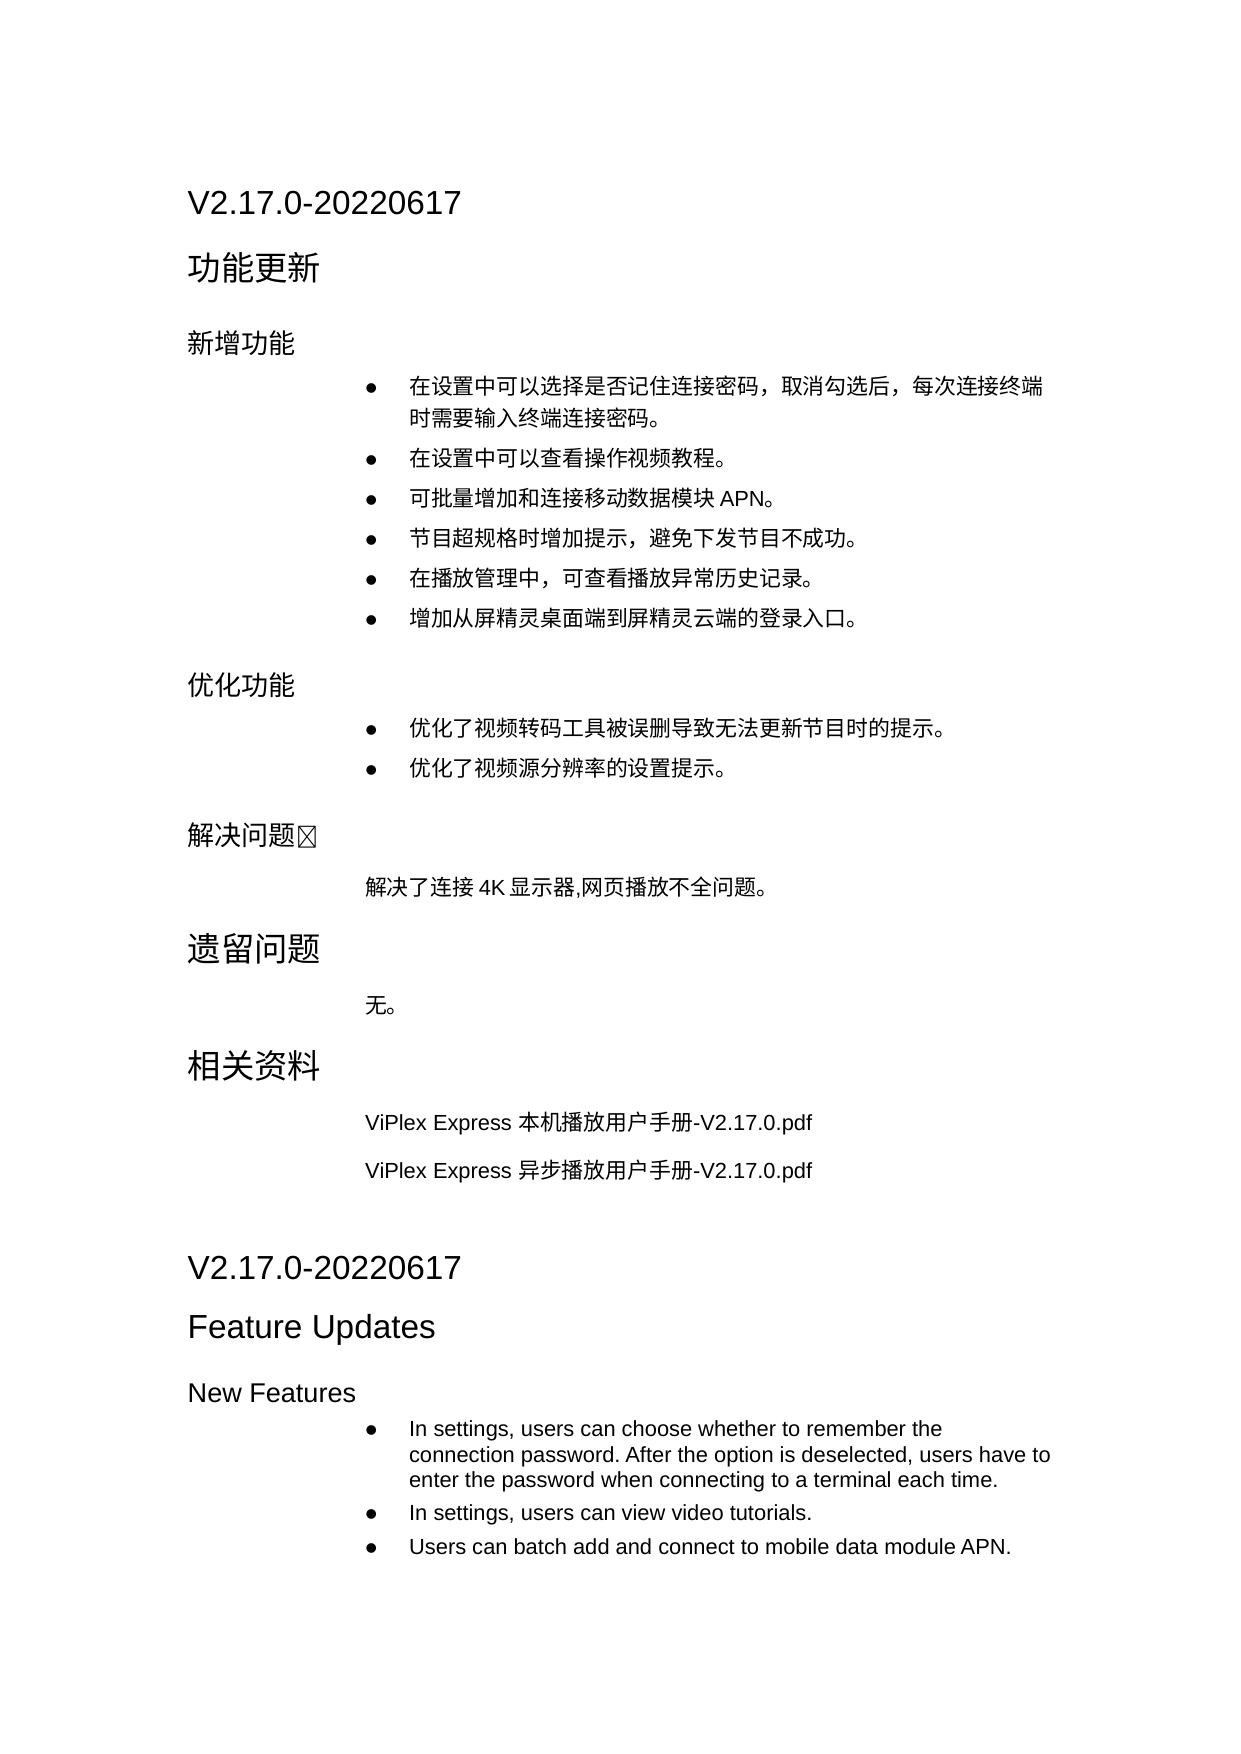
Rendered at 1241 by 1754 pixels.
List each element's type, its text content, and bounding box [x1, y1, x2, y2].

text V2.17.0-20220617 [187, 183, 1053, 221]
list In settings, users can view video tutorials. [365, 1500, 1053, 1525]
list 在设置中可以选择是否记住连接密码，取消勾选后，每次连接终端时需要输入终端连接密码。 [365, 369, 1053, 432]
list In settings, users can choose whether to remember the connection password. After the option is deselected, users have to enter the password when connecting to a terminal each time. [365, 1416, 1053, 1492]
list 增加从屏精灵桌面端到屏精灵云端的登录入口。 [365, 601, 1053, 632]
list 优化了视频源分辨率的设置提示。 [365, 751, 1053, 783]
list New Features [187, 1377, 1053, 1408]
text 功能更新 [187, 242, 1053, 290]
list 可批量增加和连接移动数据模块APN。 [365, 481, 1053, 512]
text ViPlex Express 本机播放用户手册-V2.17.0.pdf [365, 1105, 1053, 1137]
text ViPlex Express 异步播放用户手册-V2.17.0.pdf [365, 1153, 1053, 1185]
list 优化了视频转码工具被误删导致无法更新节目时的提示。 [365, 711, 1053, 743]
list 新增功能 [187, 322, 1053, 361]
text 相关资料 [187, 1040, 1053, 1088]
text 遗留问题 [187, 923, 1053, 971]
list Users can batch add and connect to mobile data module APN. [365, 1534, 1053, 1559]
list 优化功能 [187, 664, 1053, 703]
text 无。 [365, 988, 1053, 1019]
list 在设置中可以查看操作视频教程。 [365, 441, 1053, 472]
text Feature Updates [187, 1307, 1053, 1345]
text V2.17.0-20220617 [187, 1248, 1053, 1286]
text 解决了连接4K显示器,网页播放不全问题。 [365, 870, 1053, 902]
list 解决问题 [187, 814, 1053, 853]
list 节目超规格时增加提示，避免下发节目不成功。 [365, 521, 1053, 552]
list 在播放管理中，可查看播放异常历史记录。 [365, 561, 1053, 592]
